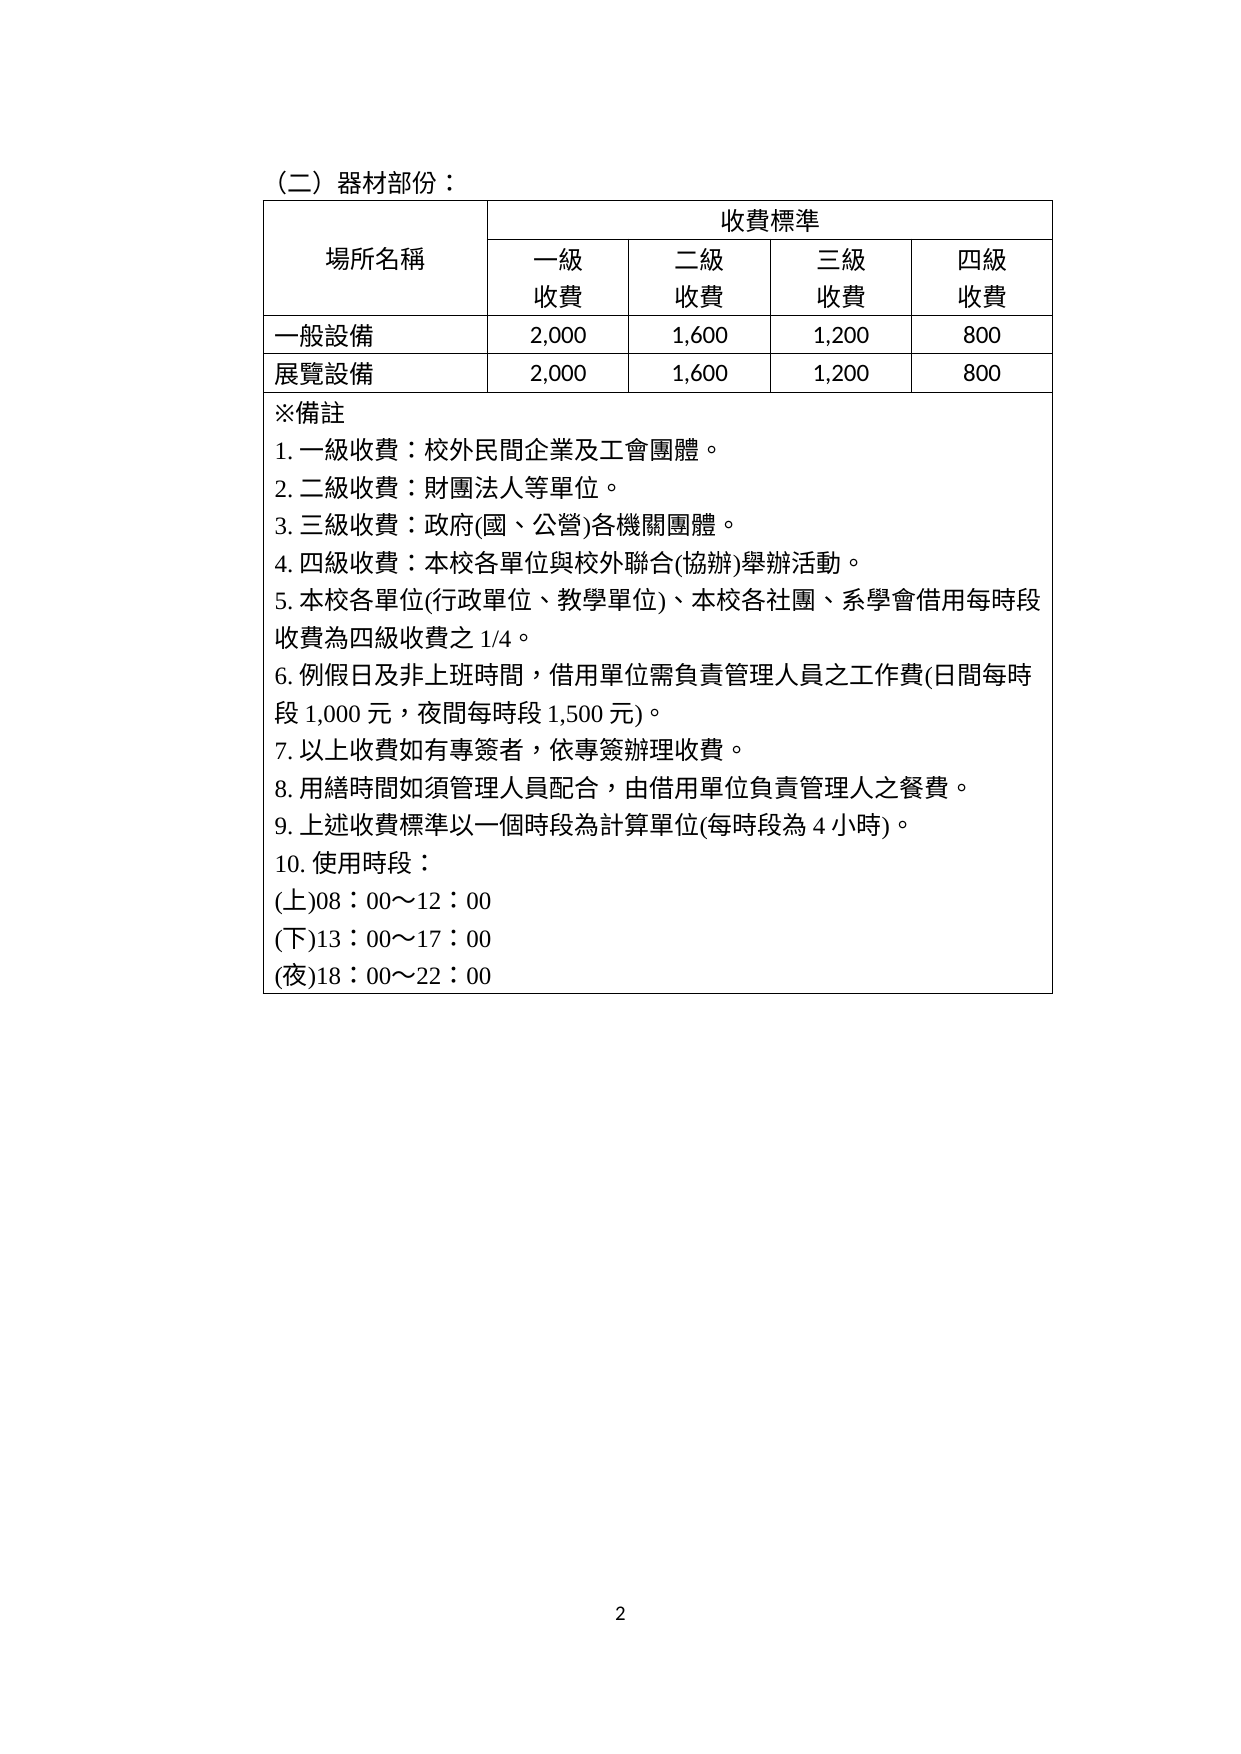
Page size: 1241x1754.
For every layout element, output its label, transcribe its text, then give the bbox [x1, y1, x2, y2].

table_cell 2,000 [488, 354, 628, 392]
table_cell 1,600 [629, 354, 770, 392]
table_header 場所名稱 [264, 201, 487, 314]
table_header 收費標準 [488, 201, 1052, 238]
table_cell 800 [912, 354, 1052, 392]
table_cell 一級 收費 [488, 240, 628, 314]
table_cell 三級 收費 [771, 240, 911, 314]
table_cell 一般設備 [264, 316, 487, 353]
table_cell 四級 收費 [912, 240, 1052, 314]
table_cell 二級 收費 [629, 240, 770, 314]
table_cell 1,200 [771, 354, 911, 392]
table_cell 展覽設備 [264, 354, 487, 392]
list 器材部份： [262, 162, 1053, 200]
table_cell 2,000 [488, 316, 628, 353]
table_cell 1,200 [771, 316, 911, 353]
table_cell 1,600 [629, 316, 770, 353]
table_cell 800 [912, 316, 1052, 353]
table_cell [264, 393, 1052, 993]
